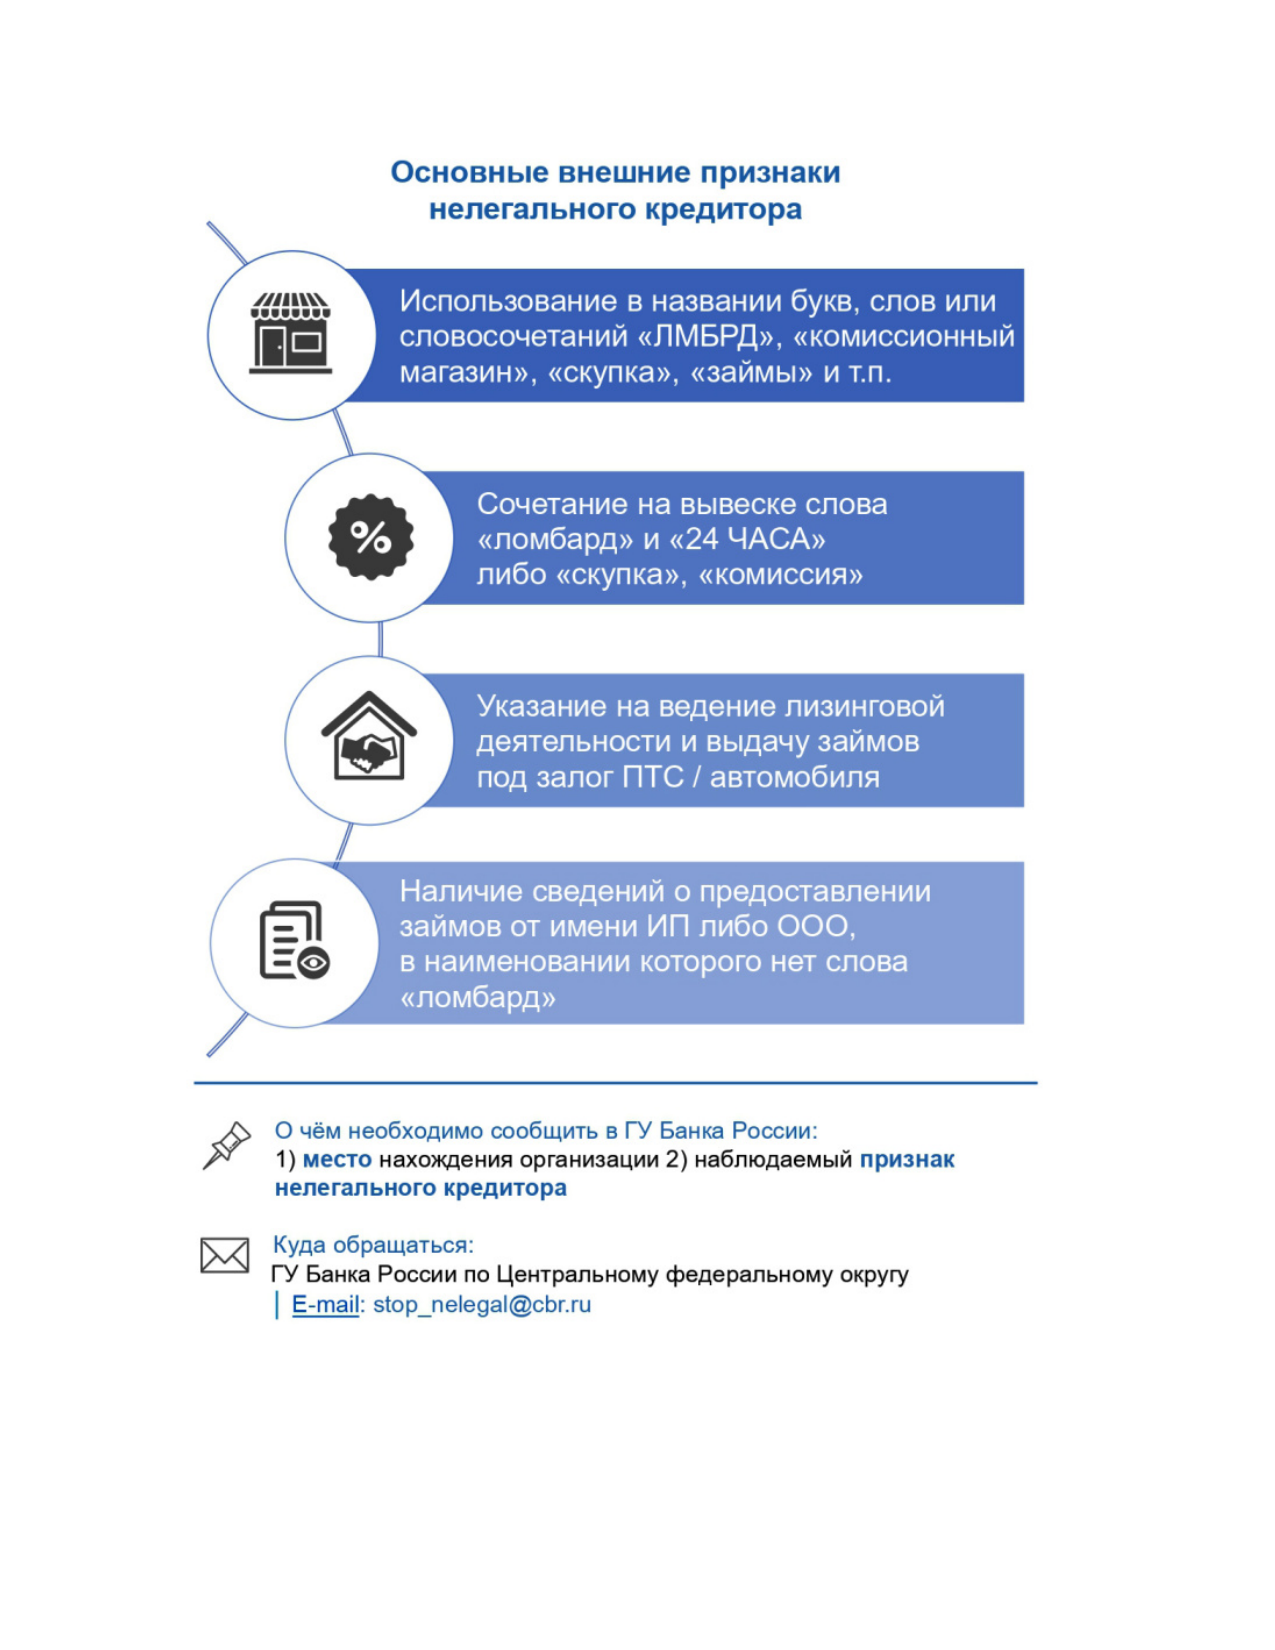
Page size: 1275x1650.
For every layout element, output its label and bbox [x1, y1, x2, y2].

picture [168, 150, 1044, 1340]
